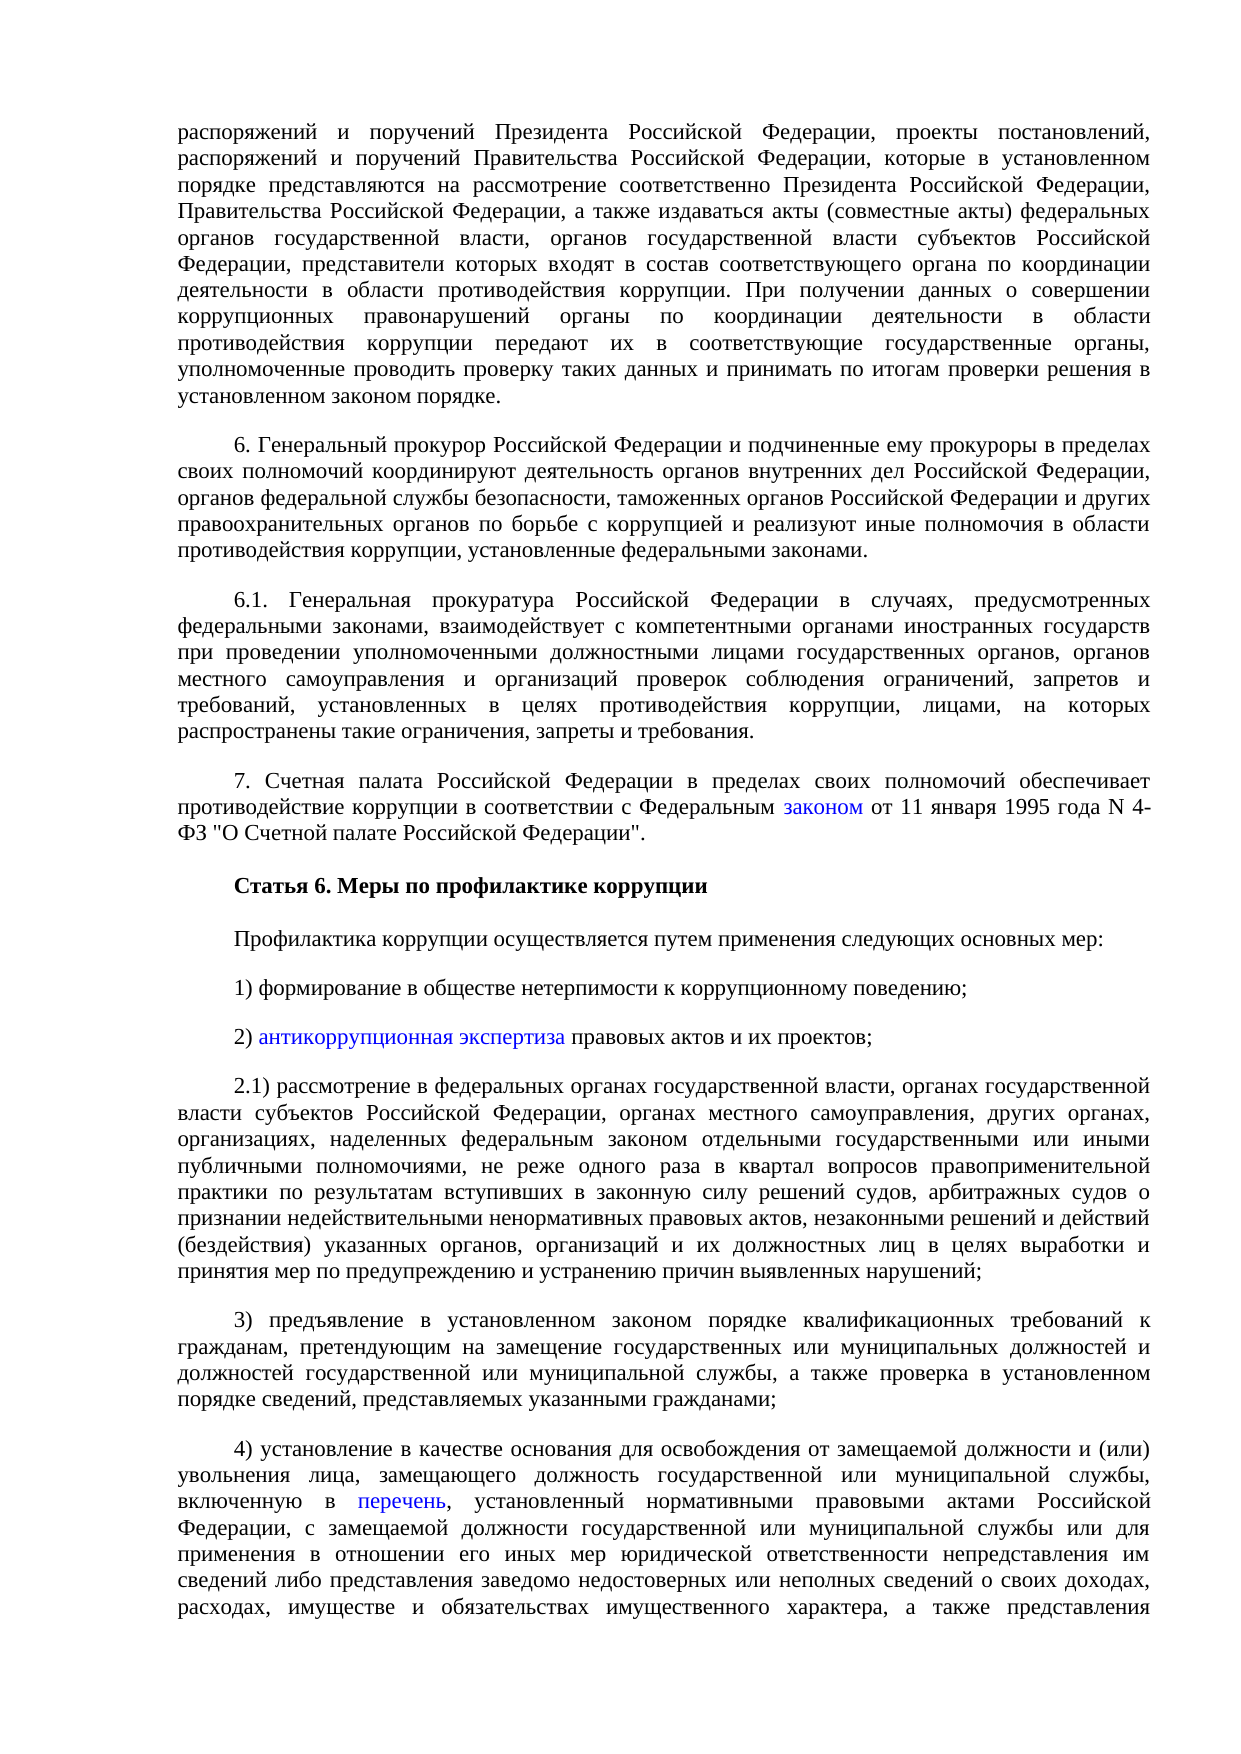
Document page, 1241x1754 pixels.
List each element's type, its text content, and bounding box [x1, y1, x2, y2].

text 2) антикоррупционная экспертиза правовых актов и их проектов; [177, 1023, 1152, 1050]
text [177, 1435, 1152, 1619]
text 6.1. Генеральная прокуратура Российской Федерации в случаях, предусмотренных федеральными законами, взаимодействует с компетентными органами иностранных государств при проведении уполномоченными должностными лицами государственных органов, органов местного самоуправления и организаций проверок соблюдения ограничений, запретов и требований, установленных в целях противодействия коррупции, лицами, на которых распространены такие ограничения, запреты и требования. [177, 586, 1152, 744]
text 2.1) рассмотрение в федеральных органах государственной власти, органах государственной власти субъектов Российской Федерации, органах местного самоуправления, других органах, организациях, наделенных федеральным законом отдельными государственными или иными публичными полномочиями, не реже одного раза в квартал вопросов правоприменительной практики по результатам вступивших в законную силу решений судов, арбитражных судов о признании недействительными ненормативных правовых актов, незаконными решений и действий (бездействия) указанных органов, организаций и их должностных лиц в целях выработки и принятия мер по предупреждению и устранению причин выявленных нарушений; [177, 1073, 1152, 1283]
text 3) предъявление в установленном законом порядке квалификационных требований к гражданам, претендующим на замещение государственных или муниципальных должностей и должностей государственной или муниципальной службы, а также проверка в установленном порядке сведений, представляемых указанными гражданами; [177, 1306, 1152, 1412]
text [177, 118, 1152, 408]
text Профилактика коррупции осуществляется путем применения следующих основных мер: [177, 925, 1152, 951]
text 1) формирование в обществе нетерпимости к коррупционному поведению; [177, 974, 1152, 1000]
title Статья 6. Меры по профилактике коррупции [177, 872, 1152, 898]
text 7. Счетная палата Российской Федерации в пределах своих полномочий обеспечивает противодействие коррупции в соответствии с Федеральным законом от 11 января 1995 года N 4-ФЗ "О Счетной палате Российской Федерации". [177, 767, 1152, 846]
text 6. Генеральный прокурор Российской Федерации и подчиненные ему прокуроры в пределах своих полномочий координируют деятельность органов внутренних дел Российской Федерации, органов федеральной службы безопасности, таможенных органов Российской Федерации и других правоохранительных органов по борьбе с коррупцией и реализуют иные полномочия в области противодействия коррупции, установленные федеральными законами. [177, 431, 1152, 563]
